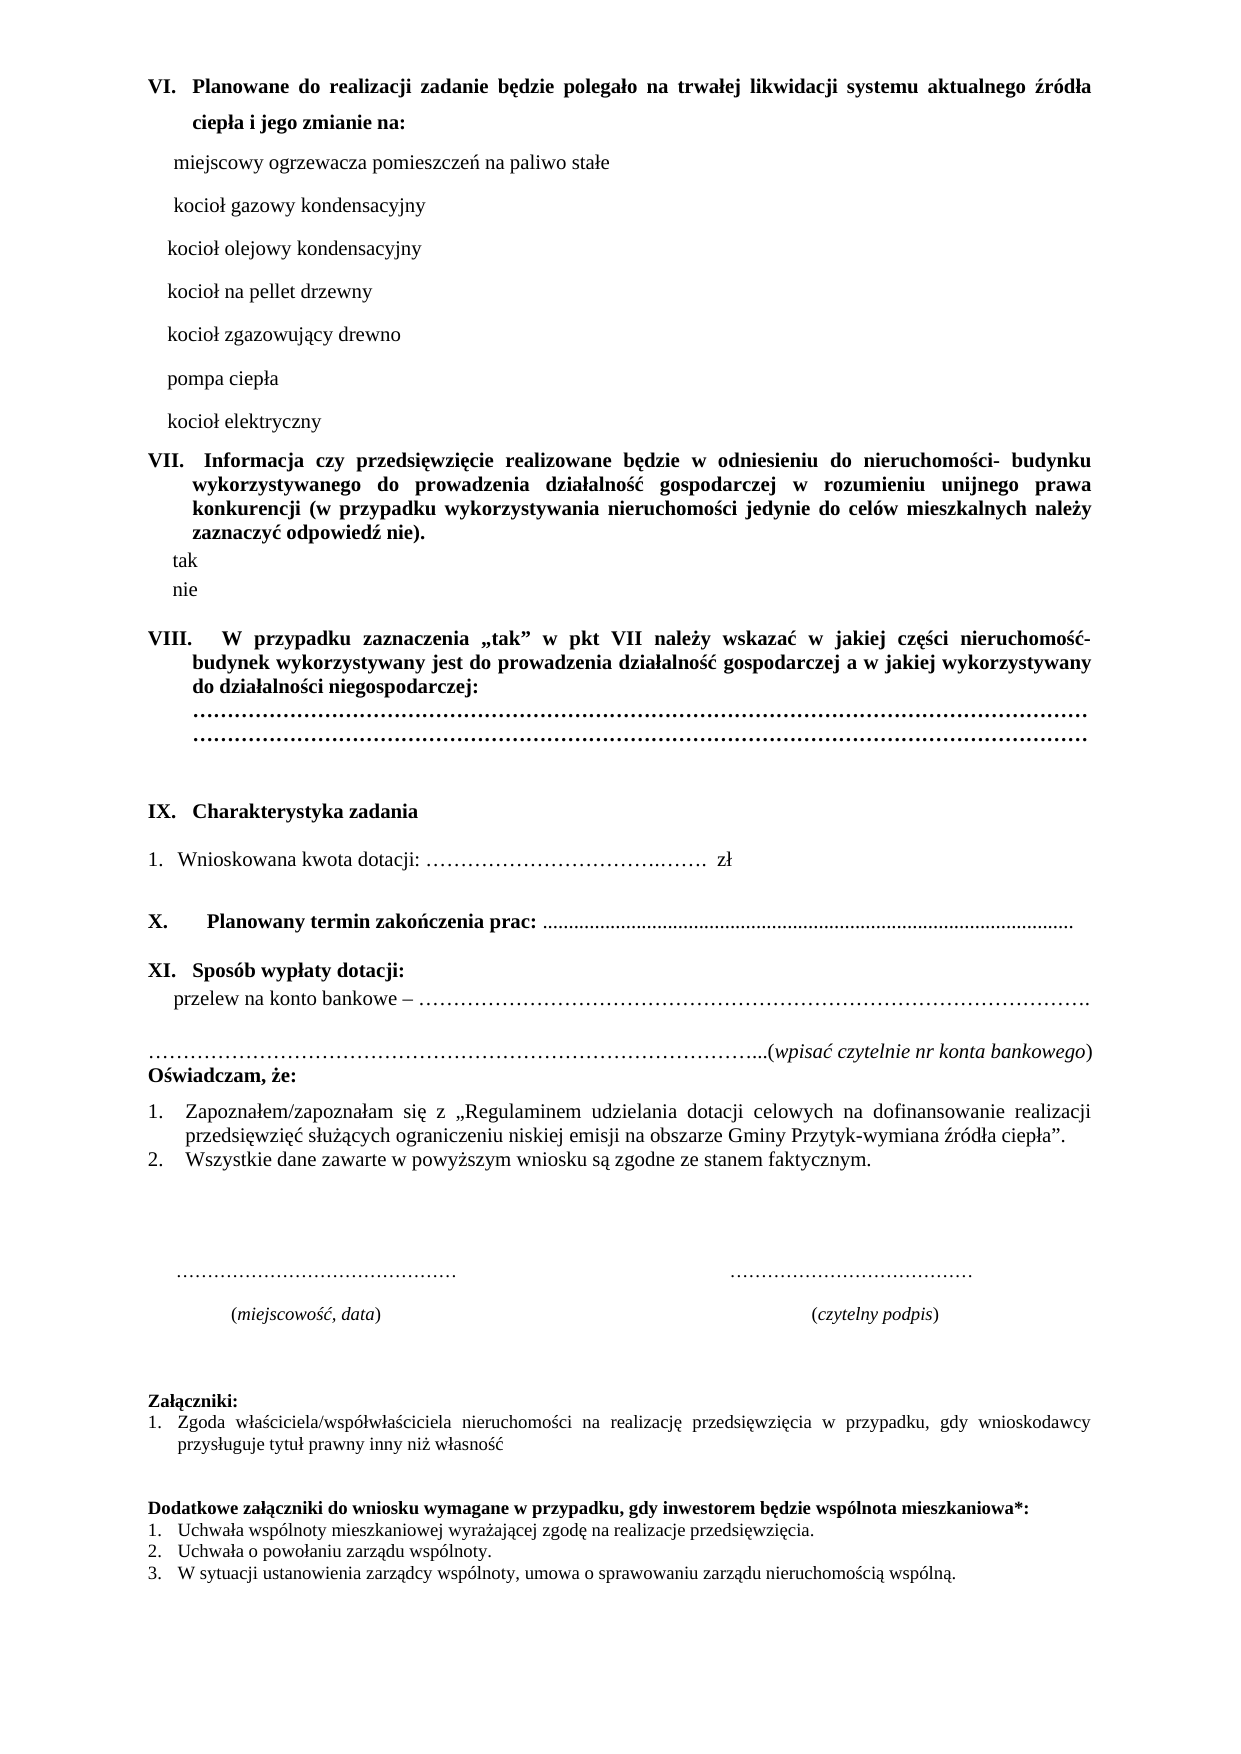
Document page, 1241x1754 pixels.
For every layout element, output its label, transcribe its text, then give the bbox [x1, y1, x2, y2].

list Charakterystyka zadania [148, 799, 1093, 823]
text Dodatkowe załączniki do wniosku wymagane w przypadku, gdy inwestorem będzie wspólnota mieszkaniowa*: [148, 1497, 1093, 1519]
list Wnioskowana kwota dotacji: …………………………….……. zł [148, 847, 1093, 871]
text  kocioł gazowy kondensacyjny [148, 189, 1093, 218]
text Oświadczam, że: [148, 1063, 1093, 1087]
text ……………………………………………………………………………...(wpisać czytelnie nr konta bankowego) [148, 1039, 1093, 1063]
text ………………………………………………………………………………………………………………… [192, 722, 1093, 746]
list W przypadku zaznaczenia „tak” w pkt VII należy wskazać w jakiej części nieruchomość- budynek wykorzystywany jest do prowadzenia działalność gospodarczej a w jakiej wykorzystywany do działalności niegospodarczej: [148, 626, 1093, 698]
list Uchwała o powołaniu zarządu wspólnoty. [148, 1540, 1093, 1562]
list Sposób wypłaty dotacji: [148, 957, 1093, 982]
list Zapoznałem/zapoznałam się z „Regulaminem udzielania dotacji celowych na dofinansowanie realizacji przedsięwzięć służących ograniczeniu niskiej emisji na obszarze Gminy Przytyk-wymiana źródła ciepła”. [148, 1099, 1093, 1147]
text kocioł na pellet drzewny [148, 275, 1093, 304]
list Zgoda właściciela/współwłaściciela nieruchomości na realizację przedsięwzięcia w przypadku, gdy wnioskodawcy przysługuje tytuł prawny inny niż własność [148, 1411, 1093, 1454]
list W sytuacji ustanowienia zarządcy wspólnoty, umowa o sprawowaniu zarządu nieruchomością wspólną. [148, 1562, 1093, 1583]
text Załączniki: [148, 1389, 1093, 1411]
list  tak [148, 544, 1093, 573]
text  przelew na konto bankowe – ……………………………………………………………………………………. [148, 982, 1093, 1010]
text ……………………………………… ………………………………… [148, 1260, 1093, 1282]
list Planowany termin zakończenia prac: ...................................................................................................... [148, 909, 1093, 933]
text (miejscowość, data) (czytelny podpis) [148, 1303, 1093, 1325]
text kocioł zgazowujący drewno [148, 318, 1093, 347]
text pompa ciepła [148, 362, 1093, 390]
text kocioł olejowy kondensacyjny [148, 232, 1093, 261]
list  nie [148, 573, 1093, 602]
text kocioł elektryczny [148, 405, 1093, 433]
list Wszystkie dane zawarte w powyższym wniosku są zgodne ze stanem faktycznym. [148, 1147, 1093, 1171]
list Planowane do realizacji zadanie będzie polegało na trwałej likwidacji systemu aktualnego źródła ciepła i jego zmianie na: [148, 74, 1093, 134]
text ………………………………………………………………………………………………………………… [192, 698, 1093, 722]
list  miejscowy ogrzewacza pomieszczeń na paliwo stałe [148, 146, 1093, 175]
list Informacja czy przedsięwzięcie realizowane będzie w odniesieniu do nieruchomości- budynku wykorzystywanego do prowadzenia działalność gospodarczej w rozumieniu unijnego prawa konkurencji (w przypadku wykorzystywania nieruchomości jedynie do celów mieszkalnych należy zaznaczyć odpowiedź nie). [148, 448, 1093, 544]
list Uchwała wspólnoty mieszkaniowej wyrażającej zgodę na realizacje przedsięwzięcia. [148, 1519, 1093, 1540]
